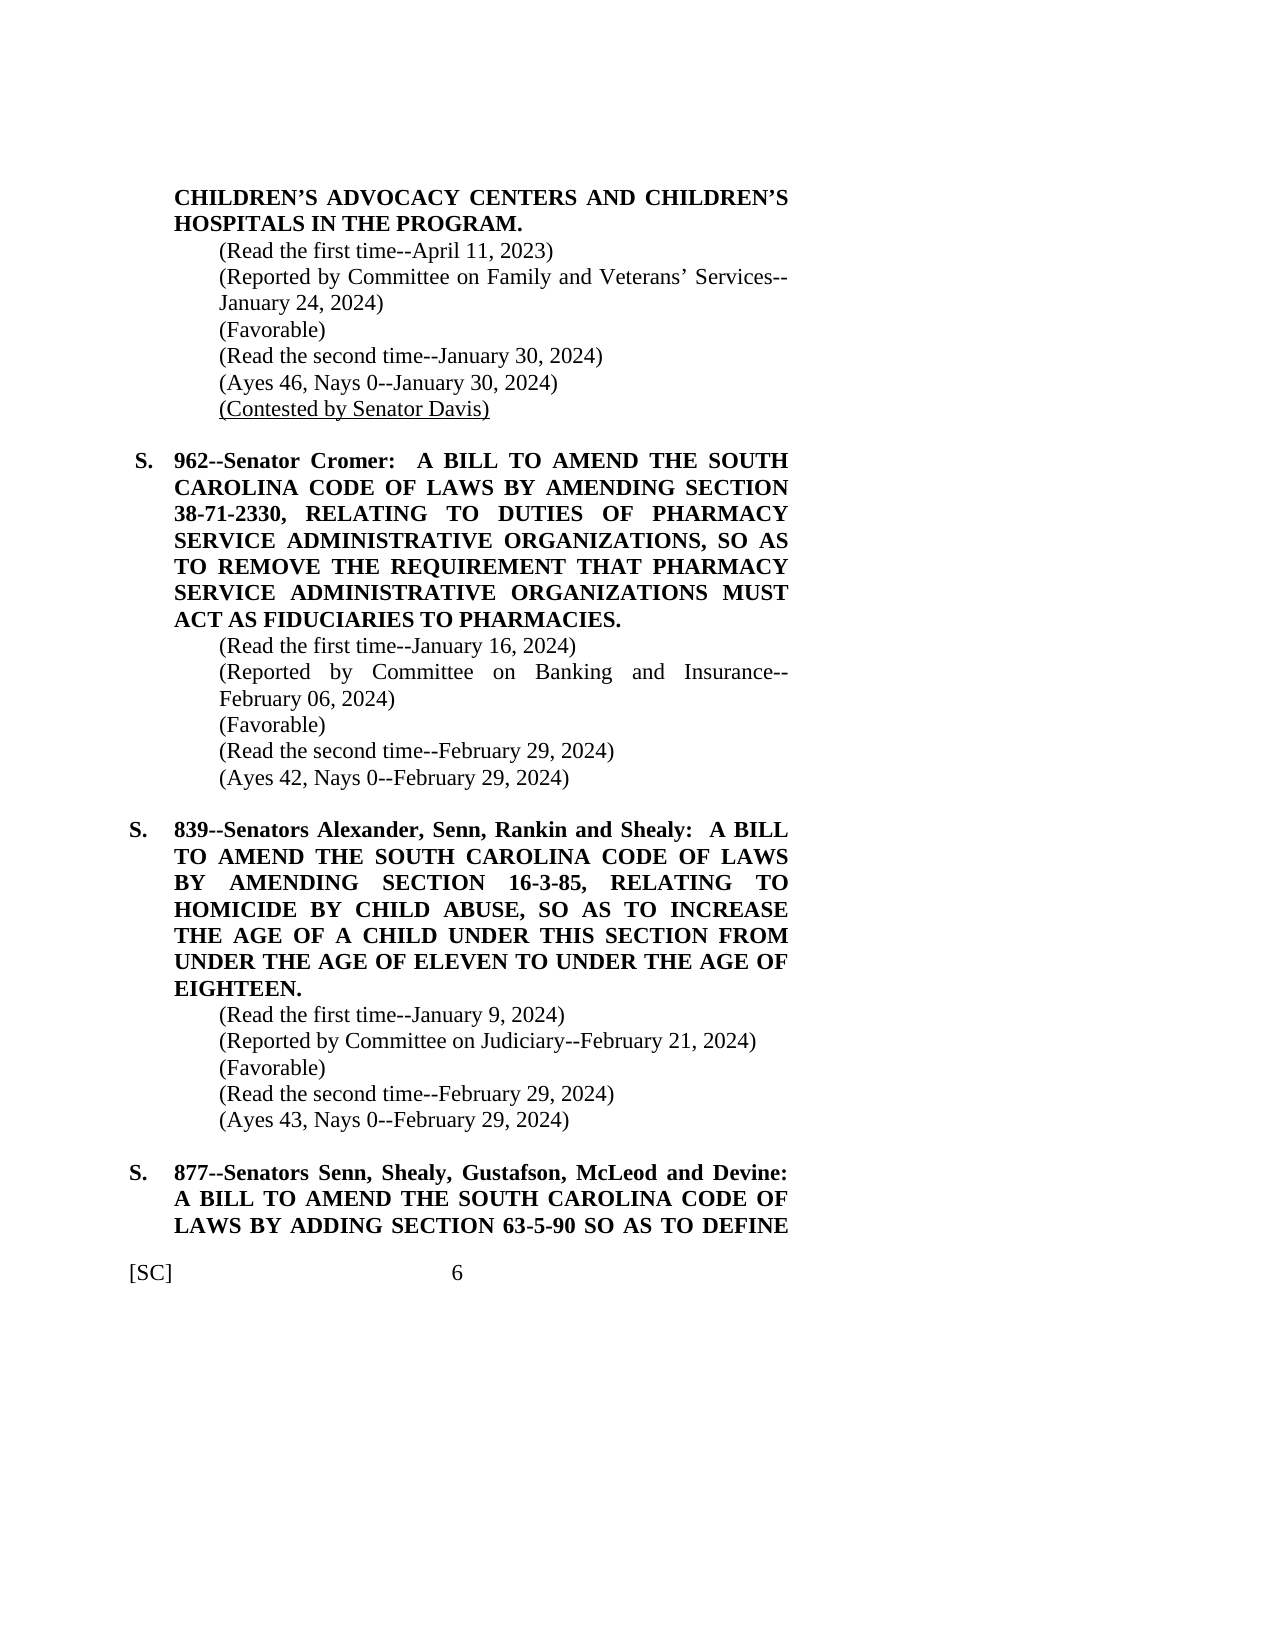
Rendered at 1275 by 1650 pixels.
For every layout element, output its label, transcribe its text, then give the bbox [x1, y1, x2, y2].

text (Reported by Committee on Judiciary--February 21, 2024) [219, 1027, 789, 1054]
text (Favorable) [219, 711, 789, 737]
text (Read the second time--February 29, 2024) [219, 1080, 789, 1106]
text (Read the first time--January 9, 2024) [219, 1001, 789, 1027]
text (Read the first time--January 16, 2024) [219, 632, 789, 658]
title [129, 1159, 789, 1238]
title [129, 105, 789, 237]
title S. 839--Senators Alexander, Senn, Rankin and Shealy: A BILL TO AMEND THE SOUTH CAROLINA CODE OF LAWS BY AMENDING SECTION 16‑3‑85, RELATING TO HOMICIDE BY CHILD ABUSE, SO AS TO INCREASE THE AGE OF A CHILD UNDER THIS SECTION FROM UNDER THE AGE OF ELEVEN TO UNDER THE AGE OF EIGHTEEN. [129, 817, 789, 1001]
title S. 962--Senator Cromer: A BILL TO AMEND THE SOUTH CAROLINA CODE OF LAWS BY AMENDING SECTION 38-71-2330, RELATING TO DUTIES OF PHARMACY SERVICE ADMINISTRATIVE ORGANIZATIONS, SO AS TO REMOVE THE REQUIREMENT THAT PHARMACY SERVICE ADMINISTRATIVE ORGANIZATIONS MUST ACT AS FIDUCIARIES TO PHARMACIES. [129, 448, 789, 632]
text (Read the second time--January 30, 2024) [219, 342, 789, 368]
text (Reported by Committee on Family and Veterans’ Services--January 24, 2024) [219, 263, 789, 316]
text (Reported by Committee on Banking and Insurance--February 06, 2024) [219, 658, 789, 711]
text (Favorable) [219, 1054, 789, 1080]
text (Favorable) [219, 316, 789, 342]
text (Read the first time--April 11, 2023) [219, 237, 789, 263]
text (Read the second time--February 29, 2024) [219, 737, 789, 764]
text (Contested by Senator Davis) [219, 395, 789, 421]
text (Ayes 46, Nays 0--January 30, 2024) [219, 368, 789, 395]
text (Ayes 42, Nays 0--February 29, 2024) [219, 764, 789, 790]
text (Ayes 43, Nays 0--February 29, 2024) [219, 1106, 789, 1133]
